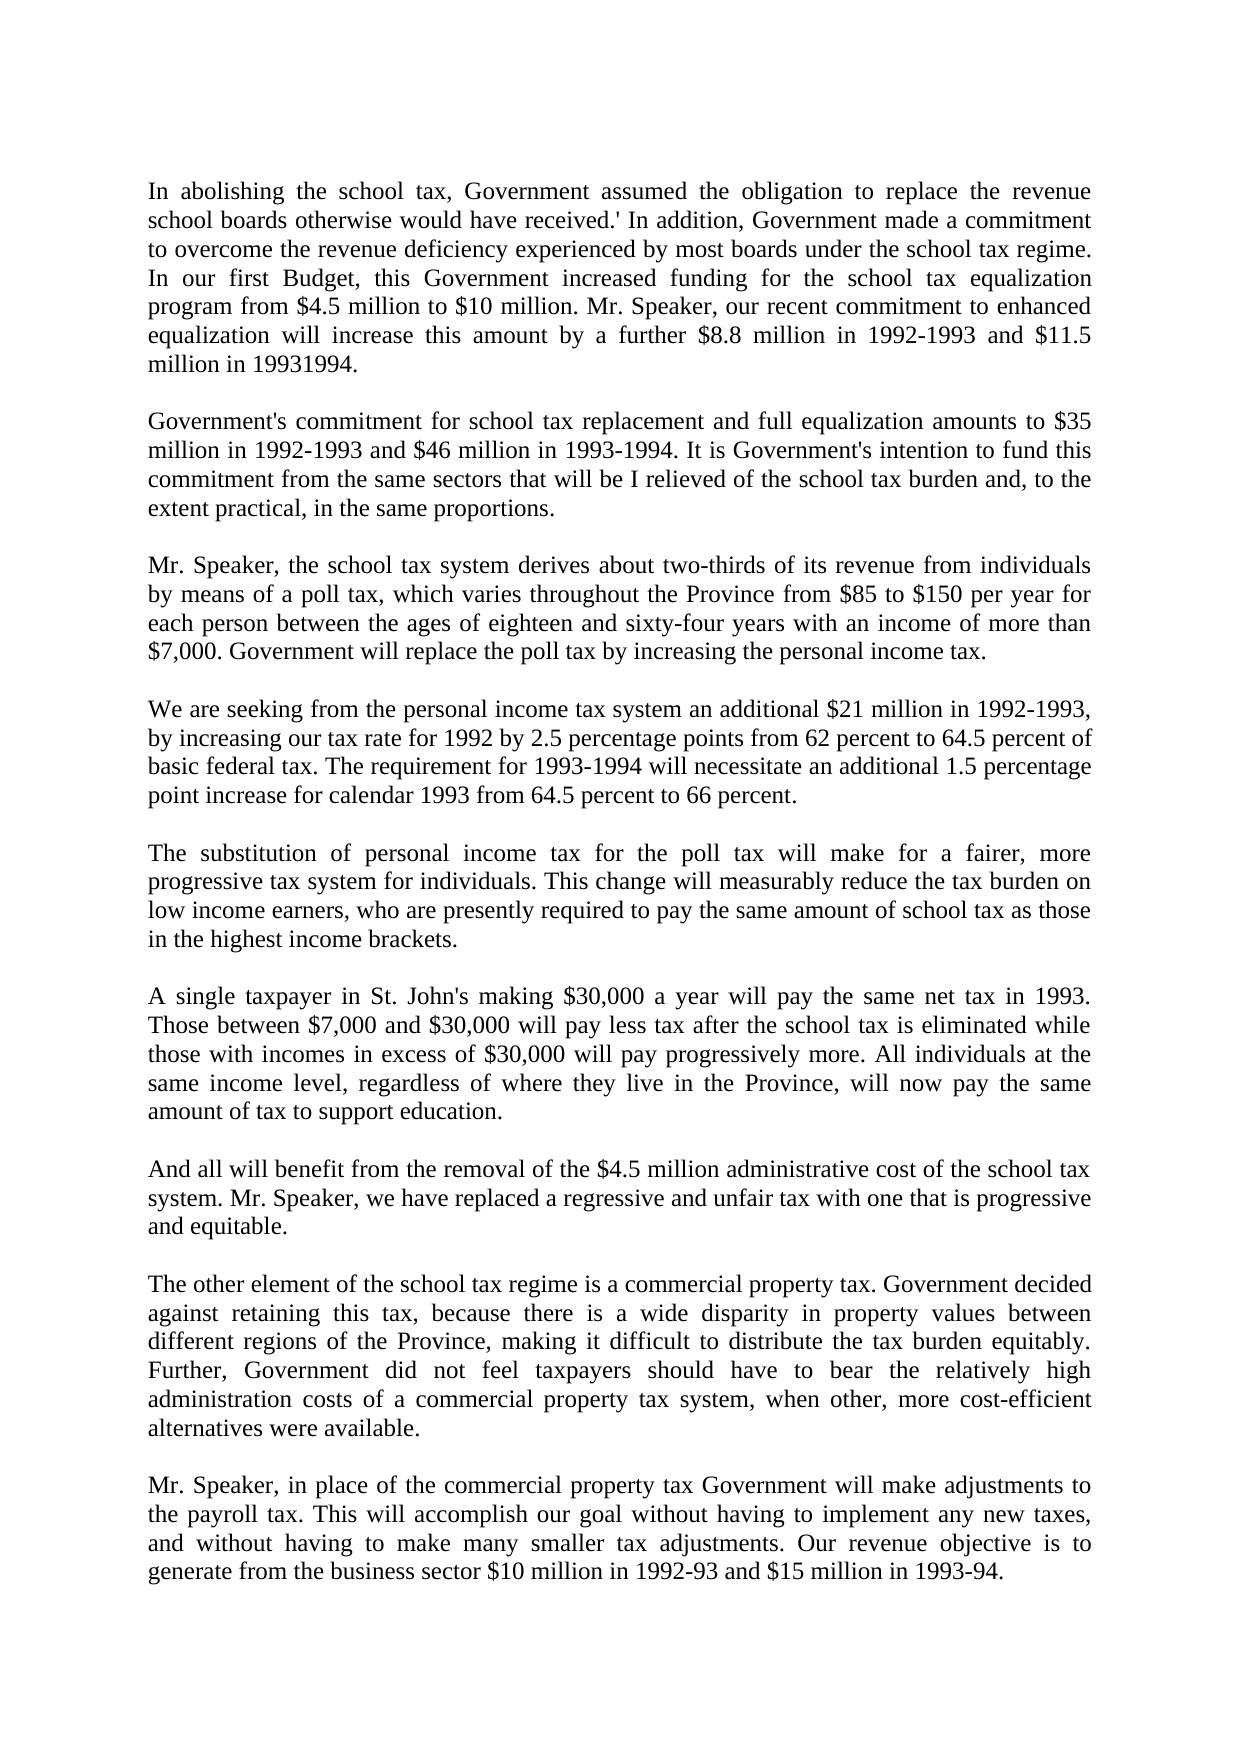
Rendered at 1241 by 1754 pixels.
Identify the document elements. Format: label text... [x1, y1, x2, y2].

text Mr. Speaker, in place of the commercial property tax Government will make adjustments to the payroll tax. This will accomplish our goal without having to implement any new taxes, and without having to make many smaller tax adjustments. Our revenue objective is to generate from the business sector $10 million in 1992-93 and $15 million in 1993-94. [148, 1470, 1093, 1585]
text The substitution of personal income tax for the poll tax will make for a fairer, more progressive tax system for individuals. This change will measurably reduce the tax burden on low income earners, who are presently required to pay the same amount of school tax as those in the highest income brackets. [148, 838, 1093, 953]
text The other element of the school tax regime is a commercial property tax. Government decided against retaining this tax, because there is a wide disparity in property values between different regions of the Province, making it difficult to distribute the tax burden equitably. Further, Government did not feel taxpayers should have to bear the relatively high administration costs of a commercial property tax system, when other, more cost-efficient alternatives were available. [148, 1269, 1093, 1441]
text And all will benefit from the removal of the $4.5 million administrative cost of the school tax system. Mr. Speaker, we have replaced a regressive and unfair tax with one that is progressive and equitable. [148, 1154, 1093, 1240]
text Mr. Speaker, the school tax system derives about two-thirds of its revenue from individuals by means of a poll tax, which varies throughout the Province from $85 to $150 per year for each person between the ages of eighteen and sixty-four years with an income of more than $7,000. Government will replace the poll tax by increasing the personal income tax. [148, 550, 1093, 665]
text A single taxpayer in St. John's making $30,000 a year will pay the same net tax in 1993. Those between $7,000 and $30,000 will pay less tax after the school tax is eliminated while those with incomes in excess of $30,000 will pay progressively more. All individuals at the same income level, regardless of where they live in the Province, will now pay the same amount of tax to support education. [148, 981, 1093, 1125]
text Government's commitment for school tax replacement and full equalization amounts to $35 million in 1992-1993 and $46 million in 1993-1994. It is Government's intention to fund this commitment from the same sectors that will be I relieved of the school tax burden and, to the extent practical, in the same proportions. [148, 406, 1093, 521]
text In abolishing the school tax, Government assumed the obligation to replace the revenue school boards otherwise would have received.' In addition, Government made a commitment to overcome the revenue deficiency experienced by most boards under the school tax regime. In our first Budget, this Government increased funding for the school tax equalization program from $4.5 million to $10 million. Mr. Speaker, our recent commitment to enhanced equalization will increase this amount by a further $8.8 million in 1992-1993 and $11.5 million in 19931994. [148, 176, 1093, 378]
text We are seeking from the personal income tax system an additional $21 million in 1992-1993, by increasing our tax rate for 1992 by 2.5 percentage points from 62 percent to 64.5 percent of basic federal tax. The requirement for 1993-1994 will necessitate an additional 1.5 percentage point increase for calendar 1993 from 64.5 percent to 66 percent. [148, 694, 1093, 809]
